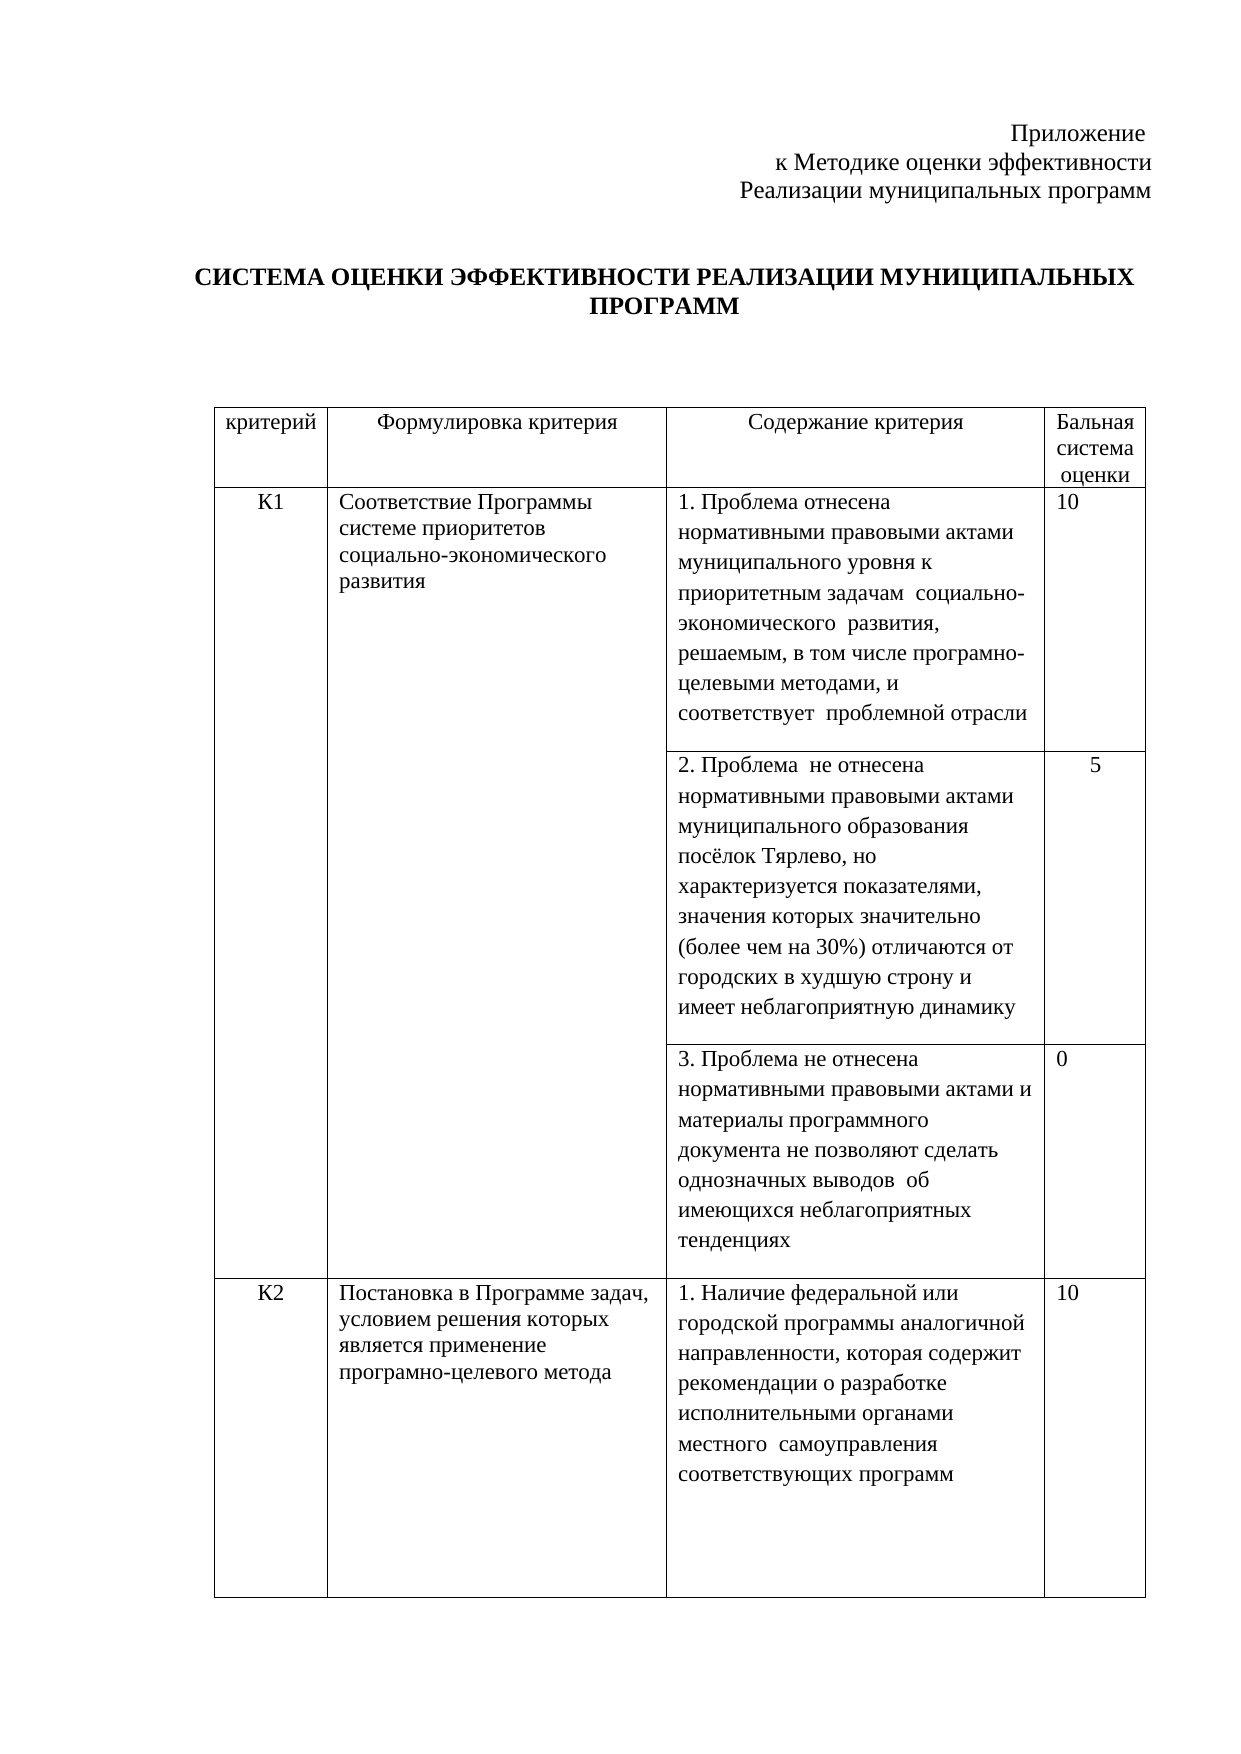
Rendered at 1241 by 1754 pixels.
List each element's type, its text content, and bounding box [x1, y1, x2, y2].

table_cell К1 [215, 488, 327, 1278]
table_cell 10 [1045, 1279, 1145, 1597]
table_cell Постановка в Программе задач, условием решения которых является применение програмно-целевого метода [328, 1279, 666, 1597]
table_header Формулировка критерия [328, 408, 666, 487]
table_cell Соответствие Программы системе приоритетов социально-экономического развития [328, 488, 666, 1278]
table_cell 1. Проблема отнесена нормативными правовыми актами муниципального уровня к приоритетным задачам социально-экономического развития, решаемым, в том числе програмно-целевыми методами, и соответствует проблемной отрасли [667, 488, 1044, 751]
table_cell 10 [1045, 488, 1145, 751]
text Приложение к Методике оценки эффективности [177, 118, 1152, 176]
table_header Бальная система оценки [1045, 408, 1145, 487]
table_header критерий [215, 408, 327, 487]
table_cell 1. Наличие федеральной или городской программы аналогичной направленности, которая содержит рекомендации о разработке исполнительными органами местного самоуправления соответствующих программ [667, 1279, 1044, 1597]
table_cell 0 [1045, 1045, 1145, 1278]
text СИСТЕМА ОЦЕНКИ ЭФФЕКТИВНОСТИ РЕАЛИЗАЦИИ МУНИЦИПАЛЬНЫХ ПРОГРАММ [177, 262, 1152, 320]
table_cell 3. Проблема не отнесена нормативными правовыми актами и материалы программного документа не позволяют сделать однозначных выводов об имеющихся неблагоприятных тенденциях [667, 1045, 1044, 1278]
table_cell 2. Проблема не отнесена нормативными правовыми актами муниципального образования посёлок Тярлево, но характеризуется показателями, значения которых значительно (более чем на 30%) отличаются от городских в худшую строну и имеет неблагоприятную динамику [667, 752, 1044, 1044]
table_header Содержание критерия [667, 408, 1044, 487]
table_cell 5 [1045, 752, 1145, 1044]
text Реализации муниципальных программ [177, 176, 1152, 204]
table_cell К2 [215, 1279, 327, 1597]
